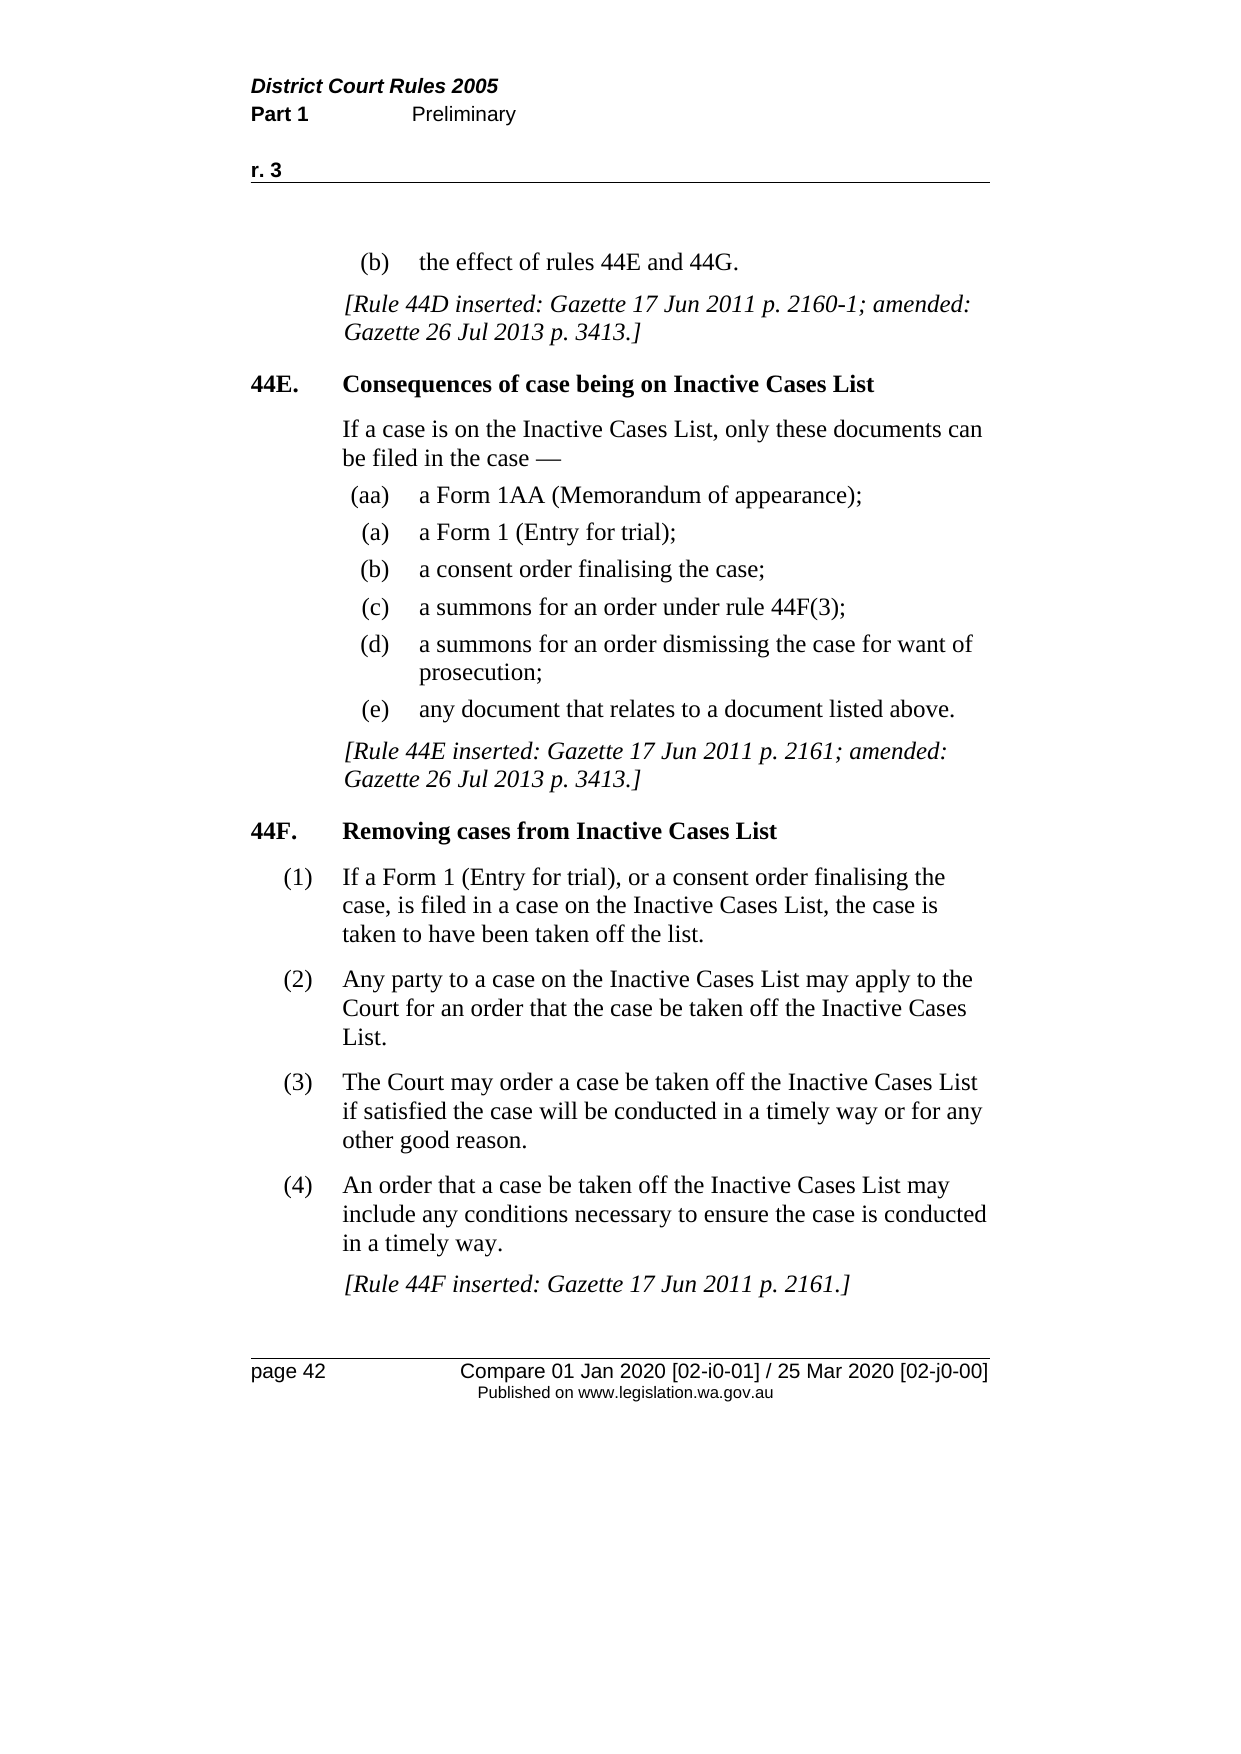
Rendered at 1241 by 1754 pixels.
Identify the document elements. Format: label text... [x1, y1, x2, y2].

text (1) If a Form 1 (Entry for trial), or a consent order finalising the case, is filed in a case on the Inactive Cases List, the case is taken to have been taken off the list. [251, 862, 990, 948]
text [Rule 44D inserted: Gazette 17 Jun 2011 p. 2160-1; amended: Gazette 26 Jul 2013 p. 3413.] [251, 289, 990, 346]
text [Rule 44F inserted: Gazette 17 Jun 2011 p. 2161.] [251, 1269, 990, 1298]
text (3) The Court may order a case be taken off the Inactive Cases List if satisfied the case will be conducted in a timely way or for any other good reason. [251, 1067, 990, 1154]
text [Rule 44E inserted: Gazette 17 Jun 2011 p. 2161; amended: Gazette 26 Jul 2013 p. 3413.] [251, 736, 990, 793]
subtitle 44E. Consequences of case being on Inactive Cases List [251, 369, 990, 398]
text (b) a consent order finalising the case; [251, 554, 990, 583]
subtitle 44F. Removing cases from Inactive Cases List [251, 816, 990, 845]
text (aa) a Form 1AA (Memorandum of appearance); [251, 480, 990, 509]
text (d) a summons for an order dismissing the case for want of prosecution; [251, 629, 990, 686]
text (a) a Form 1 (Entry for trial); [251, 517, 990, 546]
text (b) the effect of rules 44E and 44G. [251, 247, 990, 276]
text (c) a summons for an order under rule 44F(3); [251, 592, 990, 620]
text (e) any document that relates to a document listed above. [251, 694, 990, 723]
text (2) Any party to a case on the Inactive Cases List may apply to the Court for an order that the case be taken off the Inactive Cases List. [251, 964, 990, 1051]
text If a case is on the Inactive Cases List, only these documents can be filed in the case — [251, 414, 990, 472]
text (4) An order that a case be taken off the Inactive Cases List may include any conditions necessary to ensure the case is conducted in a timely way. [251, 1170, 990, 1257]
